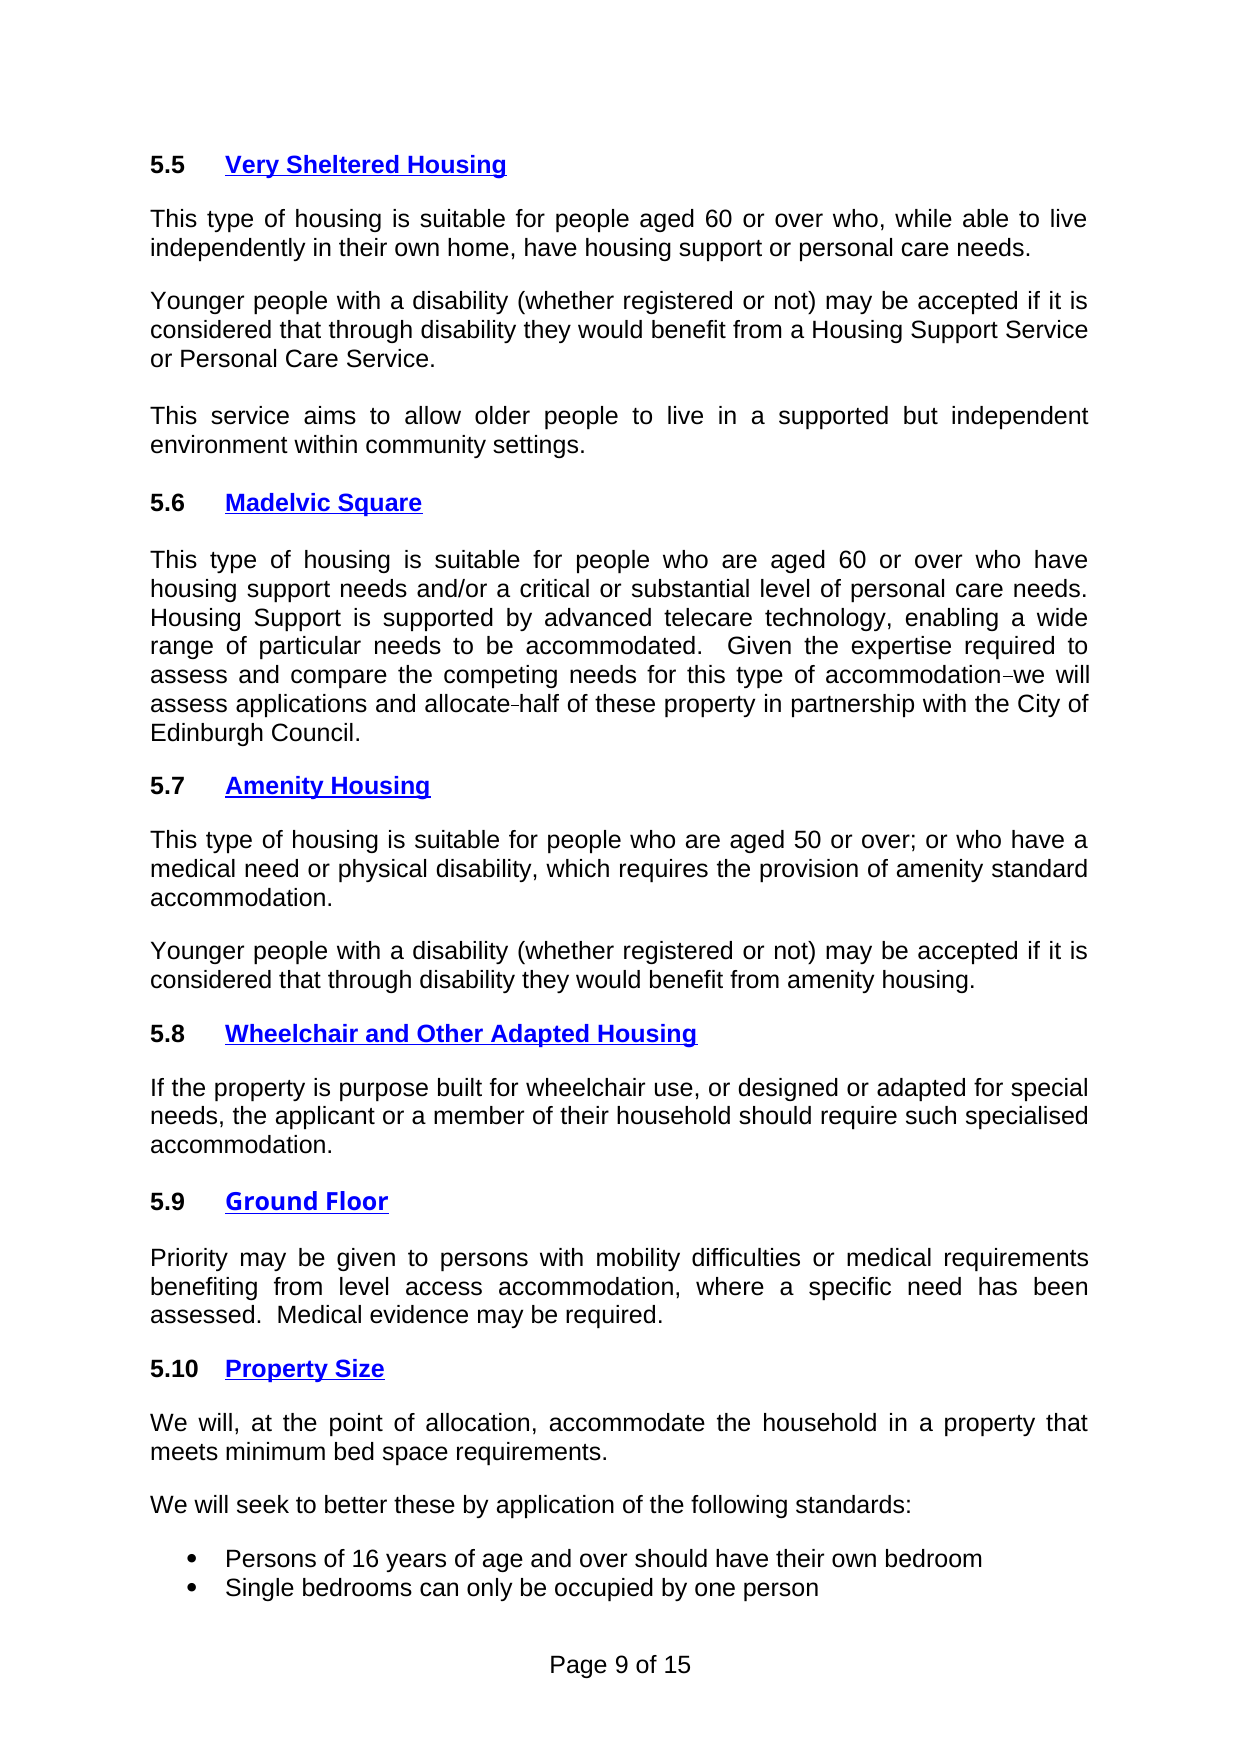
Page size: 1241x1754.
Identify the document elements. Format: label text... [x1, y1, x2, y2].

text This type of housing is suitable for people aged 60 or over who, while able to live independently in their own home, have housing support or personal care needs. [150, 204, 1090, 261]
text 5.7 Amenity Housing [150, 771, 1090, 800]
text This service aims to allow older people to live in a supported but independent environment within community settings. [150, 401, 1090, 459]
text Priority may be given to persons with mobility difficulties or medical requirements benefiting from level access accommodation, where a specific need has been assessed. Medical evidence may be required. [150, 1243, 1090, 1329]
text 5.8 Wheelchair and Other Adapted Housing [150, 1019, 1090, 1047]
text 5.6 Madelvic Square [150, 487, 1090, 516]
list Single bedrooms can only be occupied by one person [187, 1573, 1090, 1602]
text We will seek to better these by application of the following standards: [150, 1490, 1090, 1519]
text 5.5 Very Sheltered Housing [150, 150, 1090, 179]
text This type of housing is suitable for people who are aged 50 or over; or who have a medical need or physical disability, which requires the provision of amenity standard accommodation. [150, 825, 1090, 911]
text This type of housing is suitable for people who are aged 60 or over who have housing support needs and/or a critical or substantial level of personal care needs. Housing Support is supported by advanced telecare technology, enabling a wide range of particular needs to be accommodated. Given the expertise required to assess and compare the competing needs for this type of accommodation we will assess applications and allocate half of these property in partnership with the City of Edinburgh Council. [150, 545, 1090, 746]
text We will, at the point of allocation, accommodate the household in a property that meets minimum bed space requirements. [150, 1408, 1090, 1465]
text 5.9 Ground Floor [150, 1184, 1090, 1218]
list Persons of 16 years of age and over should have their own bedroom [187, 1544, 1090, 1573]
text If the property is purpose built for wheelchair use, or designed or adapted for special needs, the applicant or a member of their household should require such specialised accommodation. [150, 1072, 1090, 1159]
text Younger people with a disability (whether registered or not) may be accepted if it is considered that through disability they would benefit from amenity housing. [150, 936, 1090, 994]
text Younger people with a disability (whether registered or not) may be accepted if it is considered that through disability they would benefit from a Housing Support Service or Personal Care Service. [150, 286, 1090, 372]
text 5.10 Property Size [150, 1354, 1090, 1383]
